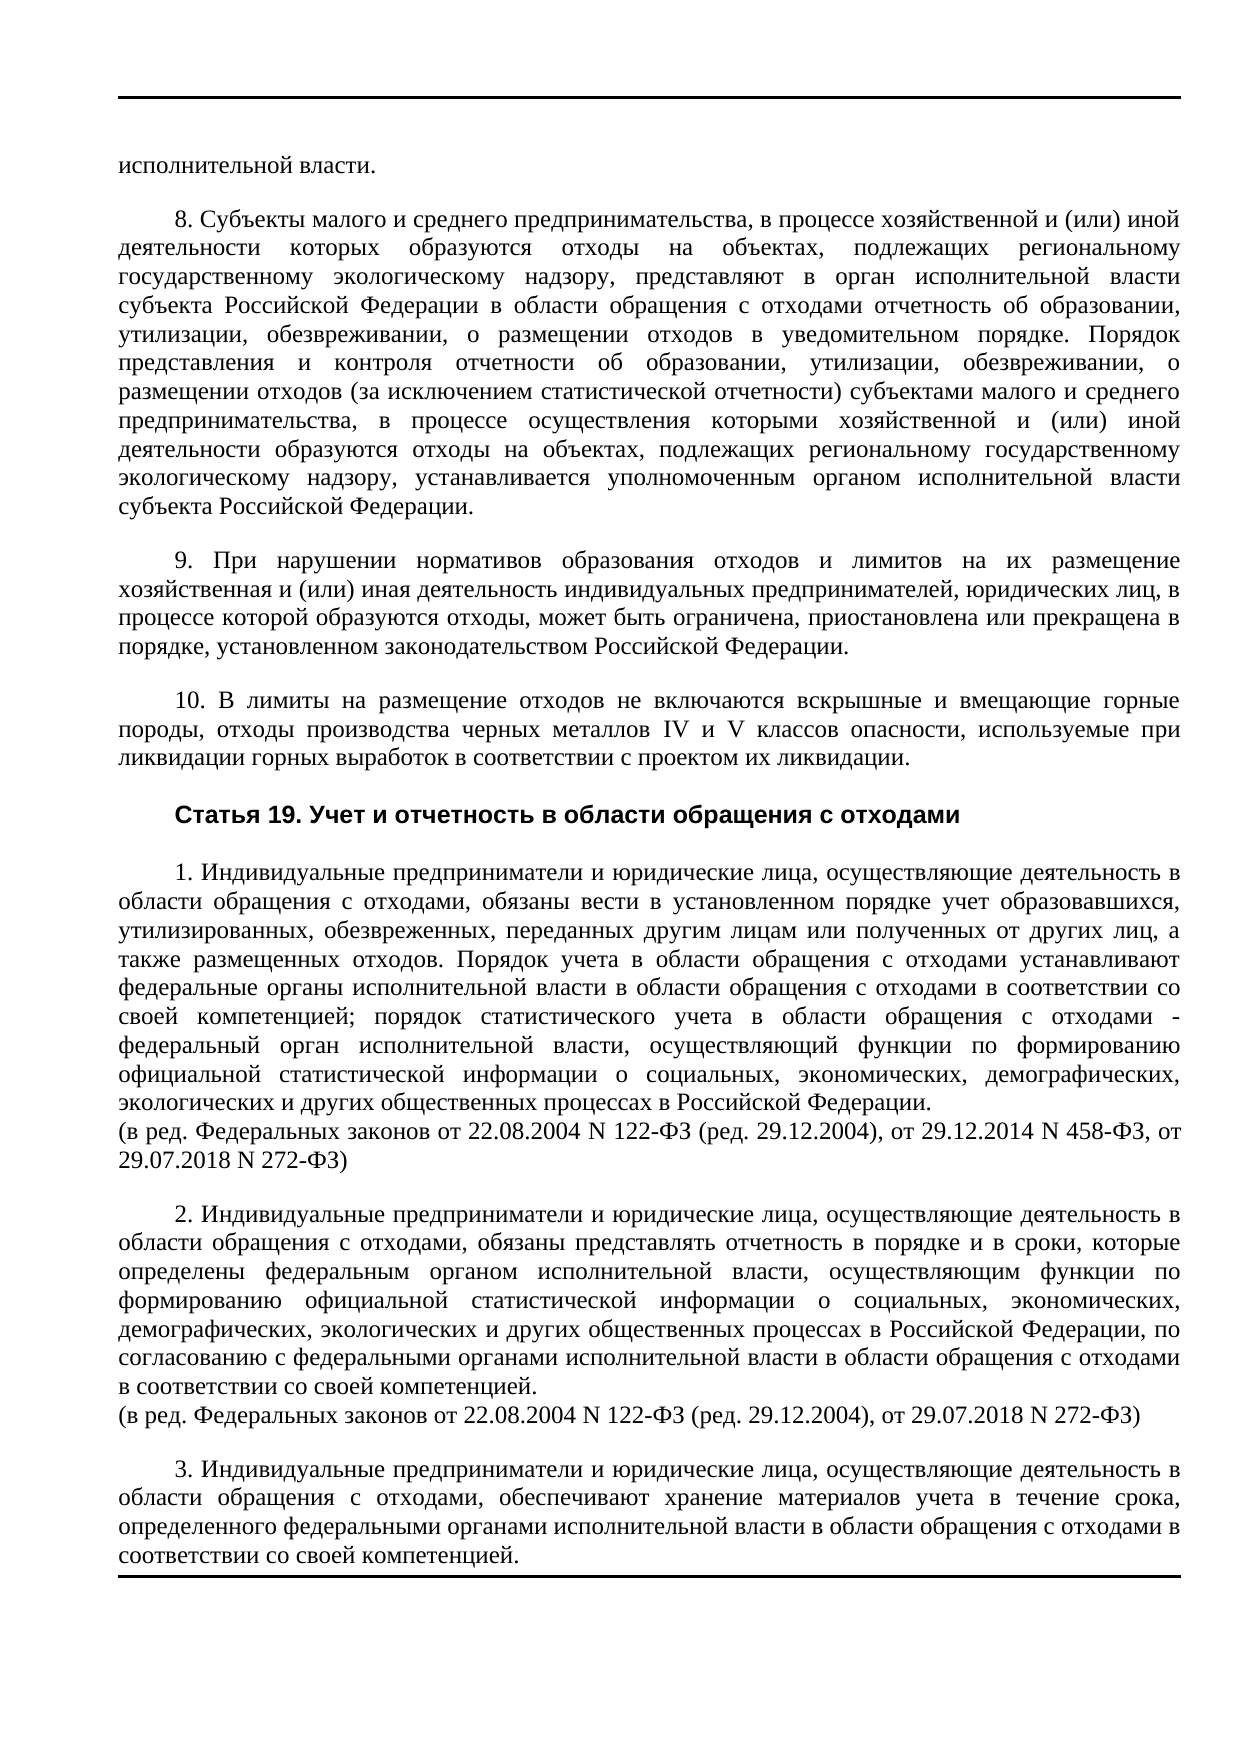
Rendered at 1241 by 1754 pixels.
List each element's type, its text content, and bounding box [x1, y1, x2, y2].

text 10. В лимиты на размещение отходов не включаются вскрышные и вмещающие горные породы, отходы производства черных металлов IV и V классов опасности, используемые при ликвидации горных выработок в соответствии с проектом их ликвидации. [118, 685, 1181, 771]
text (в ред. Федеральных законов от 22.08.2004 N 122-ФЗ (ред. 29.12.2004), от 29.12.2014 N 458-ФЗ, от 29.07.2018 N 272-ФЗ) [118, 1116, 1181, 1174]
text (в ред. Федеральных законов от 22.08.2004 N 122-ФЗ (ред. 29.12.2004), от 29.07.2018 N 272-ФЗ) [118, 1400, 1181, 1429]
text 2. Индивидуальные предприниматели и юридические лица, осуществляющие деятельность в области обращения с отходами, обязаны представлять отчетность в порядке и в сроки, которые определены федеральным органом исполнительной власти, осуществляющим функции по формированию официальной статистической информации о социальных, экономических, демографических, экологических и других общественных процессах в Российской Федерации, по согласованию с федеральными органами исполнительной власти в области обращения с отходами в соответствии со своей компетенцией. [118, 1199, 1181, 1400]
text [118, 150, 1181, 179]
text 3. Индивидуальные предприниматели и юридические лица, осуществляющие деятельность в области обращения с отходами, обеспечивают хранение материалов учета в течение срока, определенного федеральными органами исполнительной власти в области обращения с отходами в соответствии со своей компетенцией. [118, 1454, 1181, 1569]
text 1. Индивидуальные предприниматели и юридические лица, осуществляющие деятельность в области обращения с отходами, обязаны вести в установленном порядке учет образовавшихся, утилизированных, обезвреженных, переданных другим лицам или полученных от других лиц, а также размещенных отходов. Порядок учета в области обращения с отходами устанавливают федеральные органы исполнительной власти в области обращения с отходами в соответствии со своей компетенцией; порядок статистического учета в области обращения с отходами - федеральный орган исполнительной власти, осуществляющий функции по формированию официальной статистической информации о социальных, экономических, демографических, экологических и других общественных процессах в Российской Федерации. [118, 857, 1181, 1116]
title Статья 19. Учет и отчетность в области обращения с отходами [118, 800, 1181, 829]
text 9. При нарушении нормативов образования отходов и лимитов на их размещение хозяйственная и (или) иная деятельность индивидуальных предпринимателей, юридических лиц, в процессе которой образуются отходы, может быть ограничена, приостановлена или прекращена в порядке, установленном законодательством Российской Федерации. [118, 545, 1181, 660]
text 8. Субъекты малого и среднего предпринимательства, в процессе хозяйственной и (или) иной деятельности которых образуются отходы на объектах, подлежащих региональному государственному экологическому надзору, представляют в орган исполнительной власти субъекта Российской Федерации в области обращения с отходами отчетность об образовании, утилизации, обезвреживании, о размещении отходов в уведомительном порядке. Порядок представления и контроля отчетности об образовании, утилизации, обезвреживании, о размещении отходов (за исключением статистической отчетности) субъектами малого и среднего предпринимательства, в процессе осуществления которыми хозяйственной и (или) иной деятельности образуются отходы на объектах, подлежащих региональному государственному экологическому надзору, устанавливается уполномоченным органом исполнительной власти субъекта Российской Федерации. [118, 204, 1181, 520]
